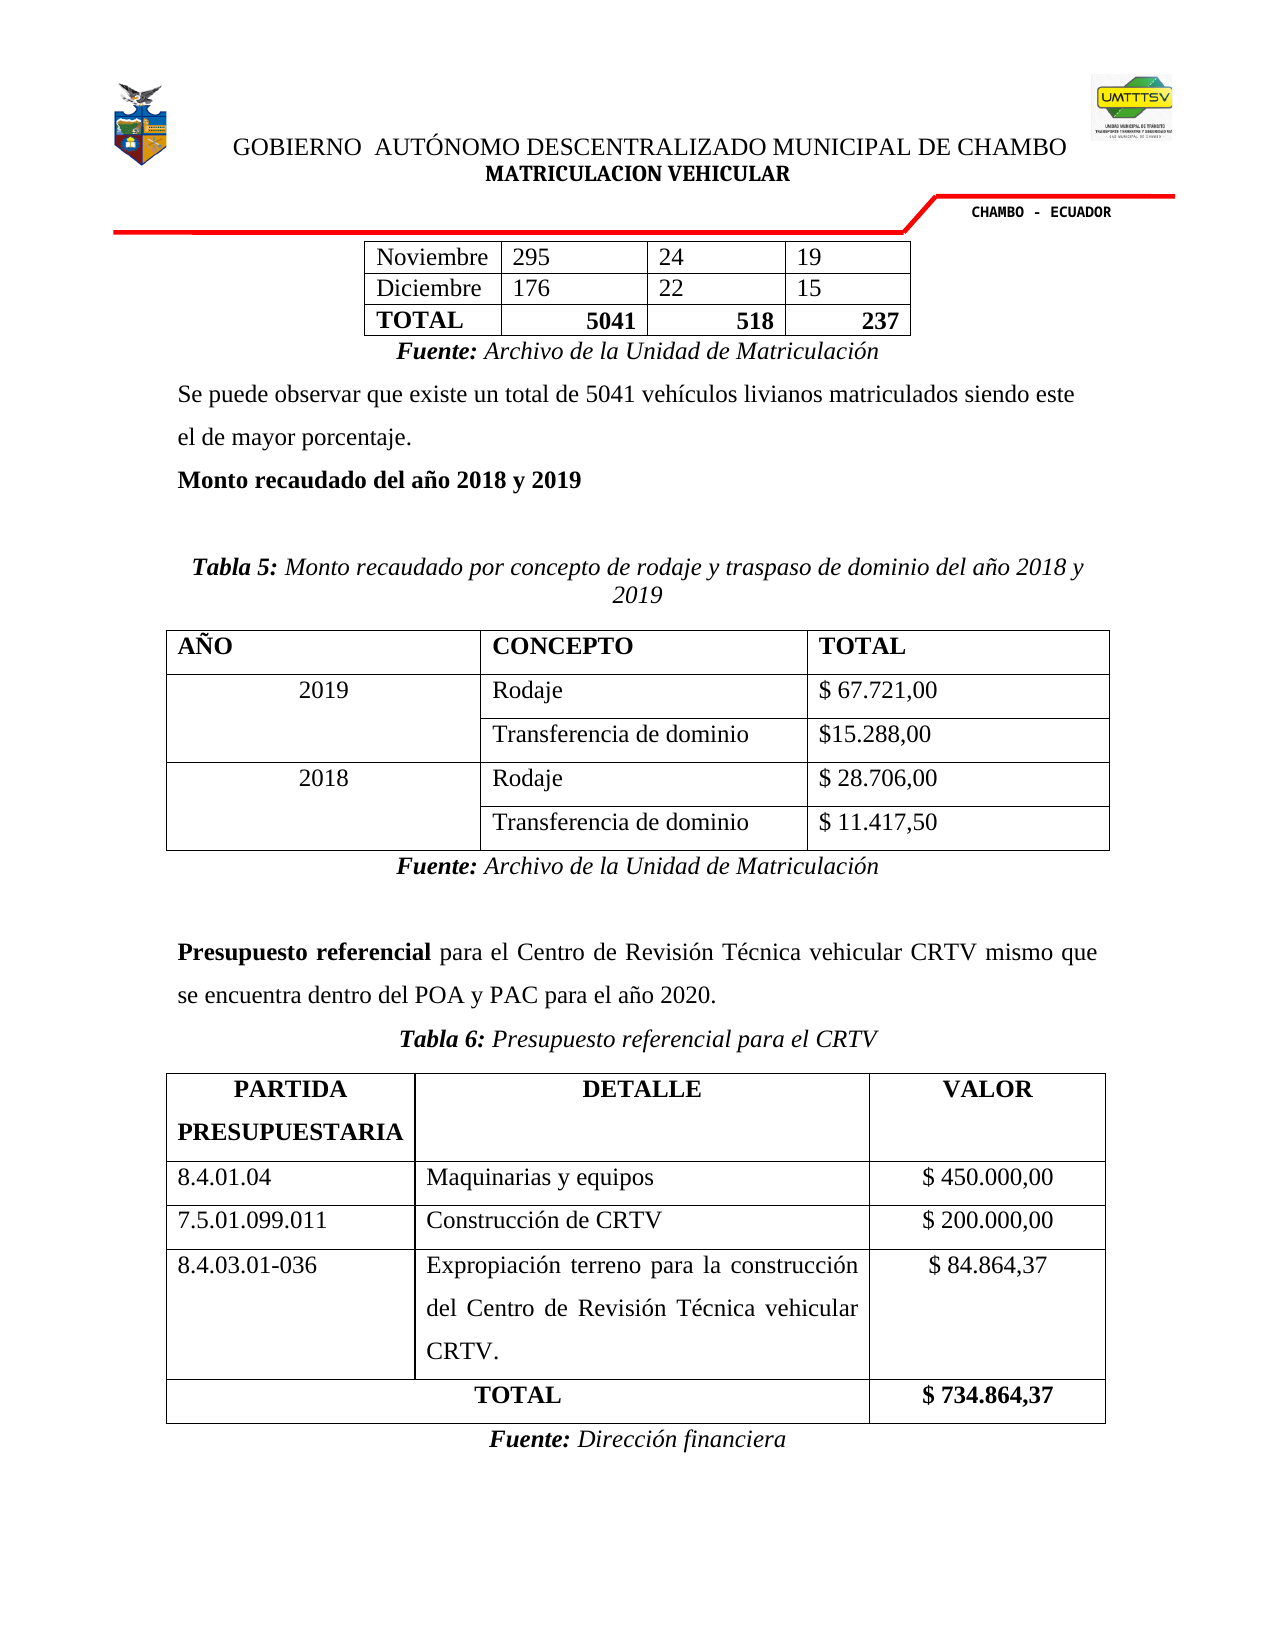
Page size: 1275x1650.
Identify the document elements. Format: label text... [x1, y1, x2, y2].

text Tabla 5: Monto recaudado por concepto de rodaje y traspaso de dominio del año 2018 y 2019 [177, 552, 1098, 609]
table_cell 24 [648, 242, 785, 272]
table_cell Maquinarias y equipos [416, 1162, 869, 1204]
table_header CONCEPTO [481, 631, 807, 674]
table_cell 8.4.01.04 [167, 1162, 414, 1204]
table_header AÑO [167, 631, 480, 674]
table_cell Diciembre [365, 274, 501, 304]
text Fuente: Dirección financiera [177, 1424, 1098, 1453]
text Fuente: Archivo de la Unidad de Matriculación [177, 336, 1098, 365]
table_cell 295 [502, 242, 647, 272]
picture [1090, 74, 1175, 144]
table_header VALOR [870, 1074, 1105, 1161]
table_cell $ 67.721,00 [808, 675, 1109, 718]
table_cell 7.5.01.099.011 [167, 1206, 414, 1249]
table_cell Transferencia de dominio [481, 719, 807, 762]
table_cell Noviembre [365, 242, 501, 272]
table_cell $ 84.864,37 [870, 1250, 1105, 1379]
table_cell 5041 [502, 305, 647, 335]
text Presupuesto referencial para el Centro de Revisión Técnica vehicular CRTV mismo que se encuentra dentro del POA y PAC para el año 2020. [177, 937, 1098, 1009]
table_header TOTAL [808, 631, 1109, 674]
table_cell Expropiación terreno para la construcción del Centro de Revisión Técnica vehicular CRTV. [416, 1250, 869, 1379]
table_cell TOTAL [365, 305, 501, 335]
text Monto recaudado del año 2018 y 2019 [177, 465, 1098, 494]
table_cell $ 28.706,00 [808, 763, 1109, 806]
table_cell $ 734.864,37 [870, 1380, 1105, 1423]
table_cell TOTAL [167, 1380, 869, 1423]
table_cell $ 450.000,00 [870, 1162, 1105, 1204]
table_cell 2019 [167, 675, 480, 762]
text Fuente: Archivo de la Unidad de Matriculación [177, 851, 1098, 880]
table_cell 237 [786, 305, 910, 335]
table_header DETALLE [416, 1074, 869, 1161]
table_cell $ 200.000,00 [870, 1206, 1105, 1249]
table_cell 15 [786, 274, 910, 304]
table_cell 19 [786, 242, 910, 272]
table_cell $ 11.417,50 [808, 807, 1109, 850]
table_cell Rodaje [481, 675, 807, 718]
text Se puede observar que existe un total de 5041 vehículos livianos matriculados siendo este el de mayor porcentaje. [177, 379, 1098, 451]
table_cell 22 [648, 274, 785, 304]
picture [113, 83, 167, 165]
table_cell Transferencia de dominio [481, 807, 807, 850]
table_cell 176 [502, 274, 647, 304]
table_header PARTIDA PRESUPUESTARIA [167, 1074, 414, 1161]
table_cell 8.4.03.01-036 [167, 1250, 414, 1379]
text Tabla 6: Presupuesto referencial para el CRTV [177, 1024, 1098, 1052]
table_cell $15.288,00 [808, 719, 1109, 762]
table_cell 518 [648, 305, 785, 335]
table_cell Rodaje [481, 763, 807, 806]
table_cell Construcción de CRTV [416, 1206, 869, 1249]
table_cell 2018 [167, 763, 480, 850]
